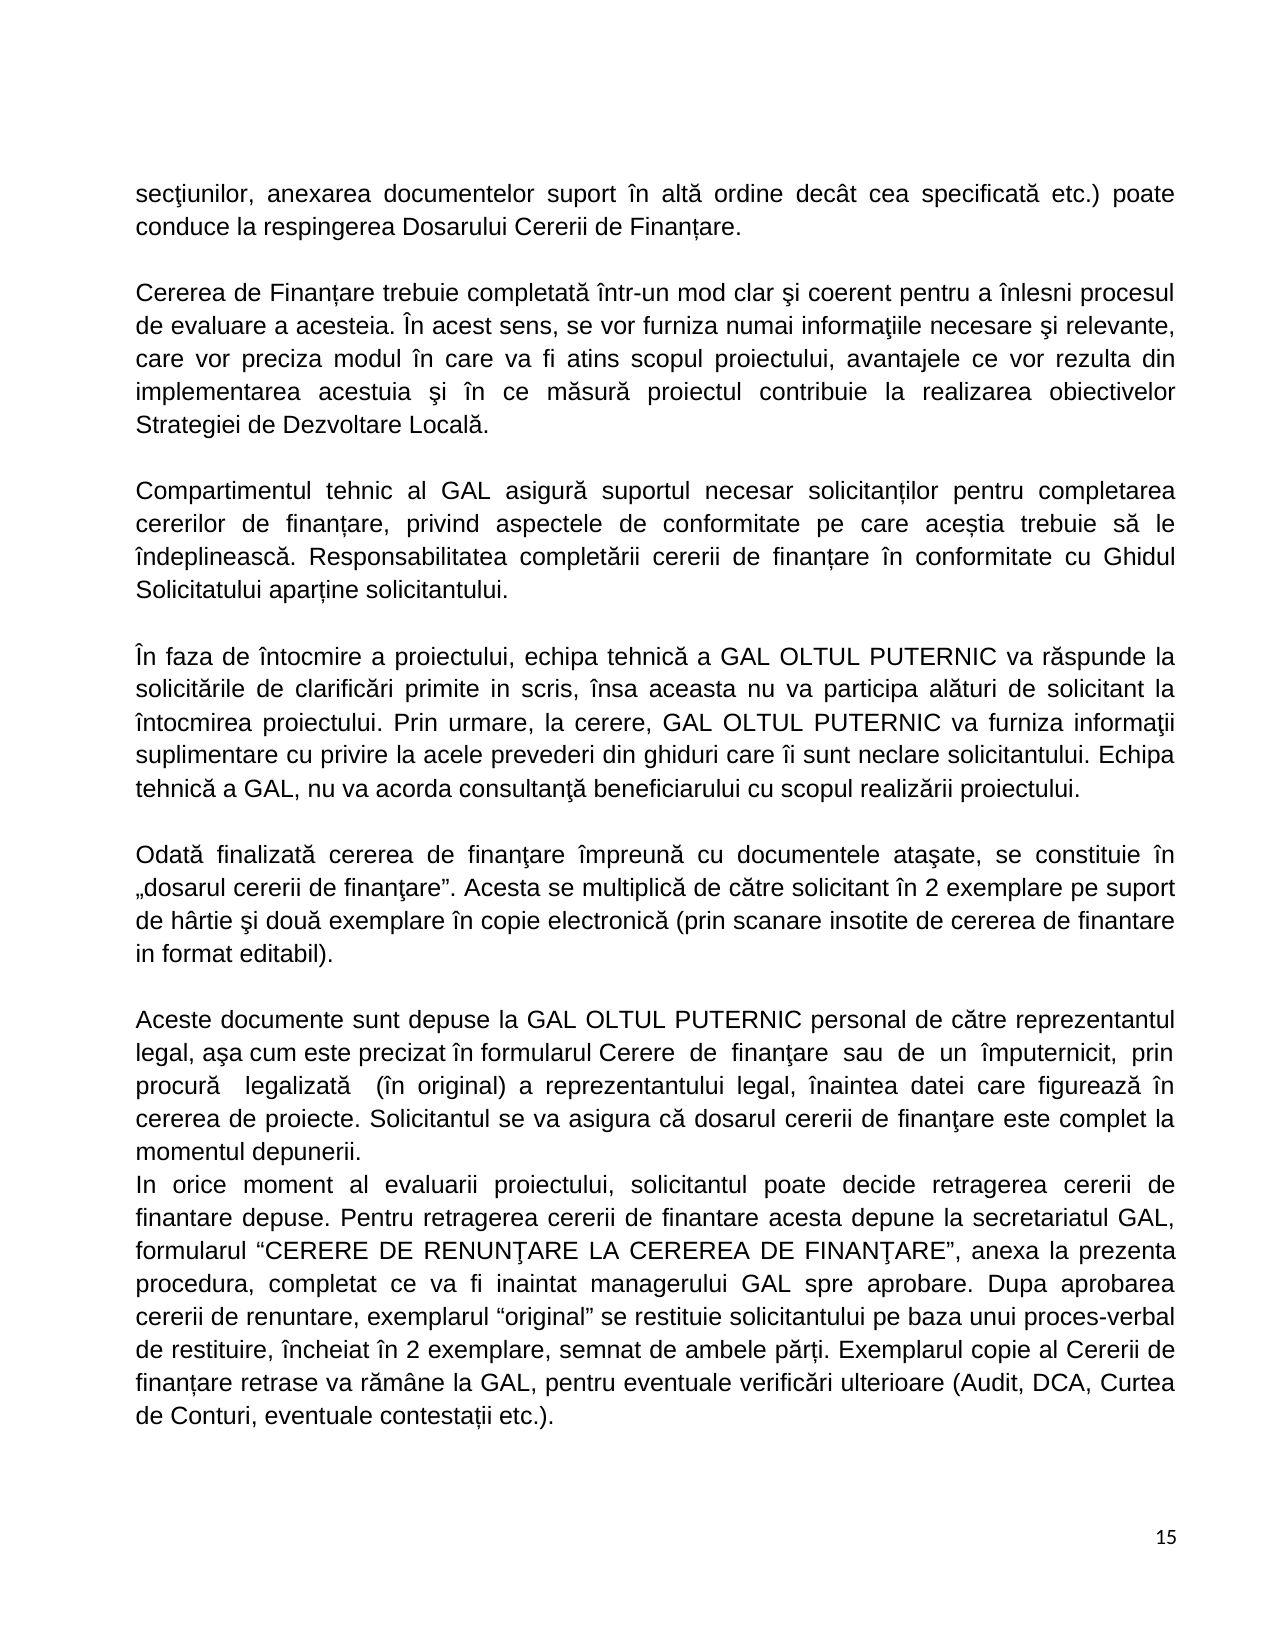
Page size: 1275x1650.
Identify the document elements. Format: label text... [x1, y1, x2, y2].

text Odată finalizată cererea de finanţare împreună cu documentele ataşate, se constituie în „dosarul cererii de finanţare”. Acesta se multiplică de către solicitant în 2 exemplare pe suport de hârtie şi două exemplare în copie electronică (prin scanare insotite de cererea de finantare in format editabil). [135, 839, 1177, 967]
text În faza de întocmire a proiectului, echipa tehnică a GAL OLTUL PUTERNIC va răspunde la solicitările de clarificări primite in scris, însa aceasta nu va participa alături de solicitant la întocmirea proiectului. Prin urmare, la cerere, GAL OLTUL PUTERNIC va furniza informaţii suplimentare cu privire la acele prevederi din ghiduri care îi sunt neclare solicitantului. Echipa tehnică a GAL, nu va acorda consultanţă beneficiarului cu scopul realizării proiectului. [135, 641, 1177, 802]
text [135, 179, 1177, 241]
text In orice moment al evaluarii proiectului, solicitantul poate decide retragerea cererii de finantare depuse. Pentru retragerea cererii de finantare acesta depune la secretariatul GAL, formularul “CERERE DE RENUNŢARE LA CEREREA DE FINANŢARE”, anexa la prezenta procedura, completat ce va fi inaintat managerului GAL spre aprobare. Dupa aprobarea cererii de renuntare, exemplarul “original” se restituie solicitantului pe baza unui proces-verbal de restituire, încheiat în 2 exemplare, semnat de ambele părți. Exemplarul copie al Cererii de finanțare retrase va rămâne la GAL, pentru eventuale verificări ulterioare (Audit, DCA, Curtea de Conturi, eventuale contestații etc.). [135, 1170, 1177, 1430]
text Aceste documente sunt depuse la GAL OLTUL PUTERNIC personal de către reprezentantul legal, aşa cum este precizat în formularul Cerere de finanţare sau de un împuternicit, prin procură legalizată (în original) a reprezentantului legal, înaintea datei care figurează în cererea de proiecte. Solicitantul se va asigura că dosarul cererii de finanţare este complet la momentul depunerii. [135, 1005, 1177, 1166]
text Compartimentul tehnic al GAL asigură suportul necesar solicitanților pentru completarea cererilor de finanțare, privind aspectele de conformitate pe care aceștia trebuie să le îndeplinească. Responsabilitatea completării cererii de finanțare în conformitate cu Ghidul Solicitatului aparține solicitantului. [135, 476, 1177, 604]
text Cererea de Finanțare trebuie completată într-un mod clar şi coerent pentru a înlesni procesul de evaluare a acesteia. În acest sens, se vor furniza numai informaţiile necesare şi relevante, care vor preciza modul în care va fi atins scopul proiectului, avantajele ce vor rezulta din implementarea acestuia şi în ce măsură proiectul contribuie la realizarea obiectivelor Strategiei de Dezvoltare Locală. [135, 278, 1177, 439]
